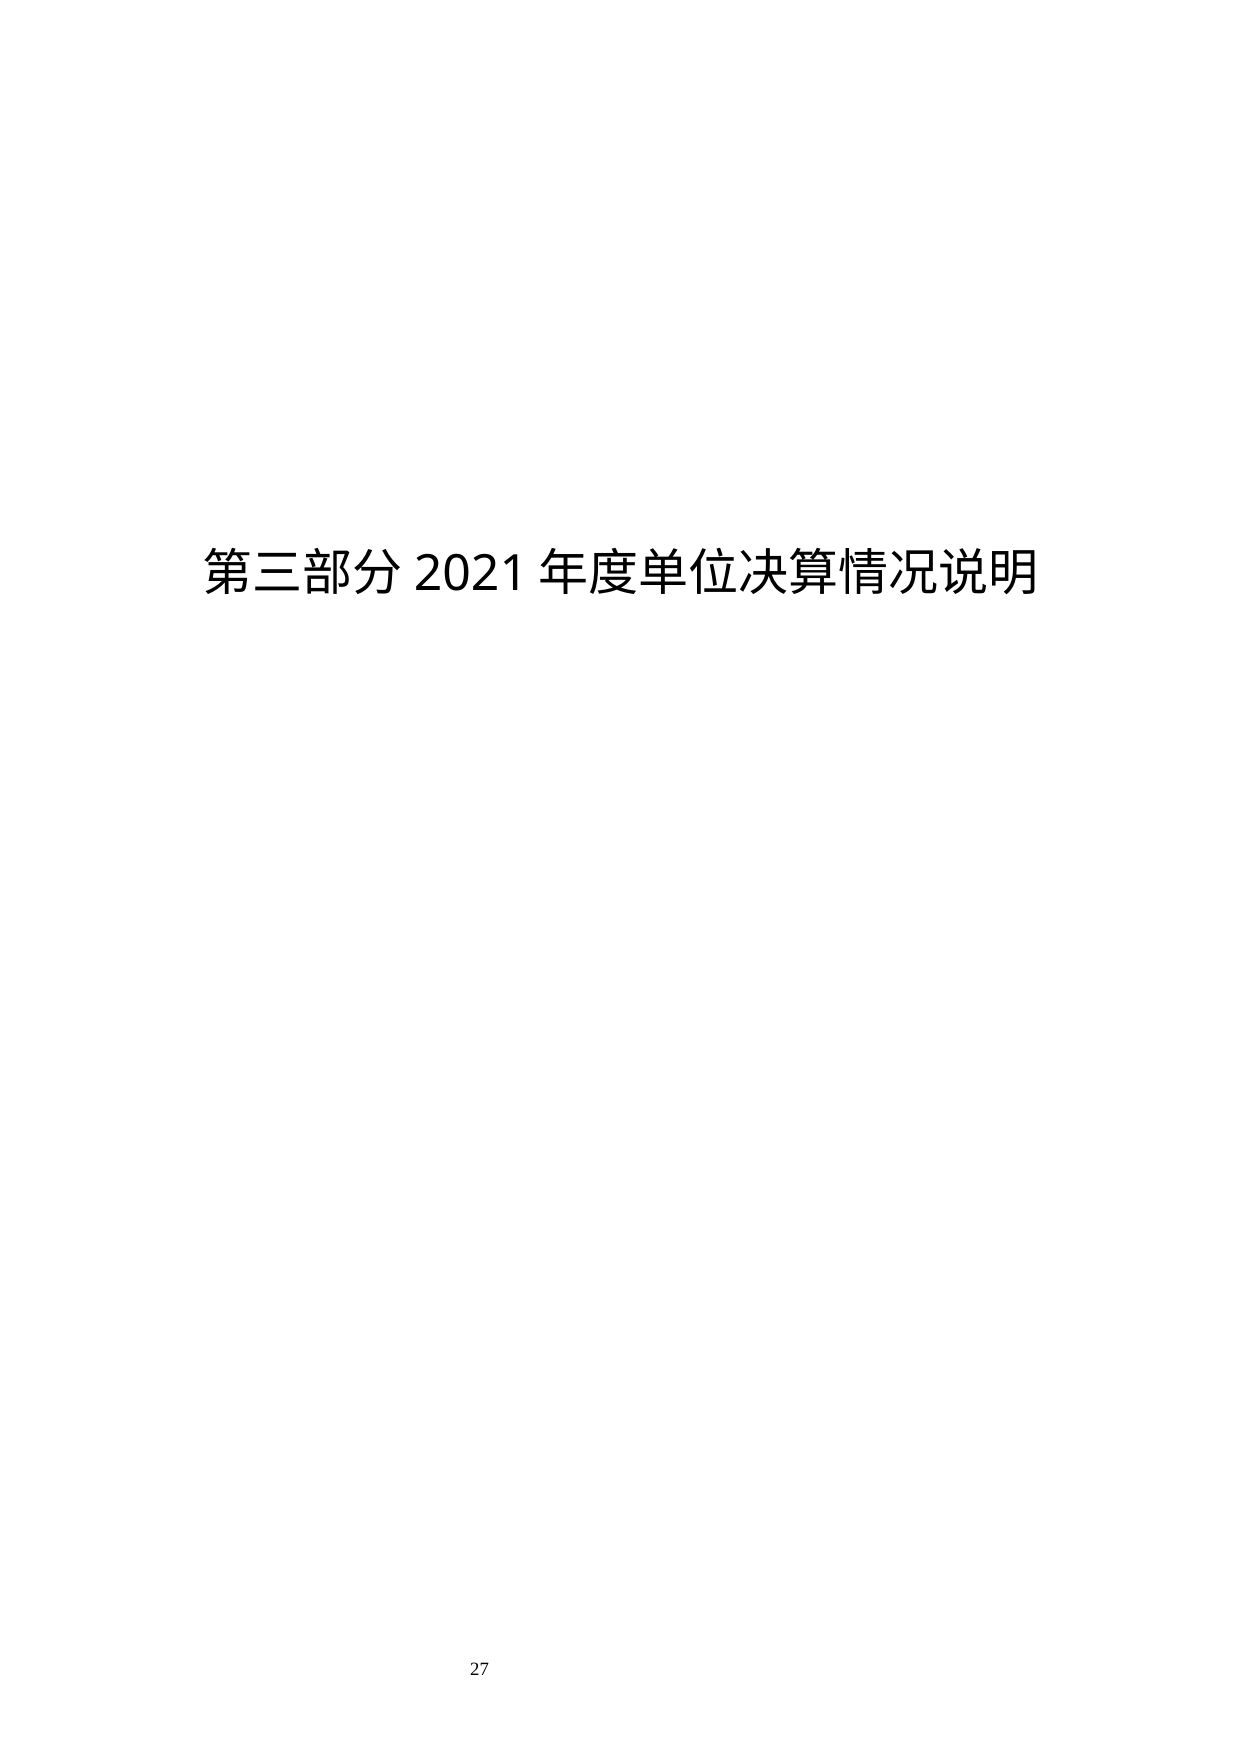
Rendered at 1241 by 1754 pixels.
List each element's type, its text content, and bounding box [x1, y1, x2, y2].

text 第三部分 2021年度单位决算情况说明 [187, 519, 1053, 617]
